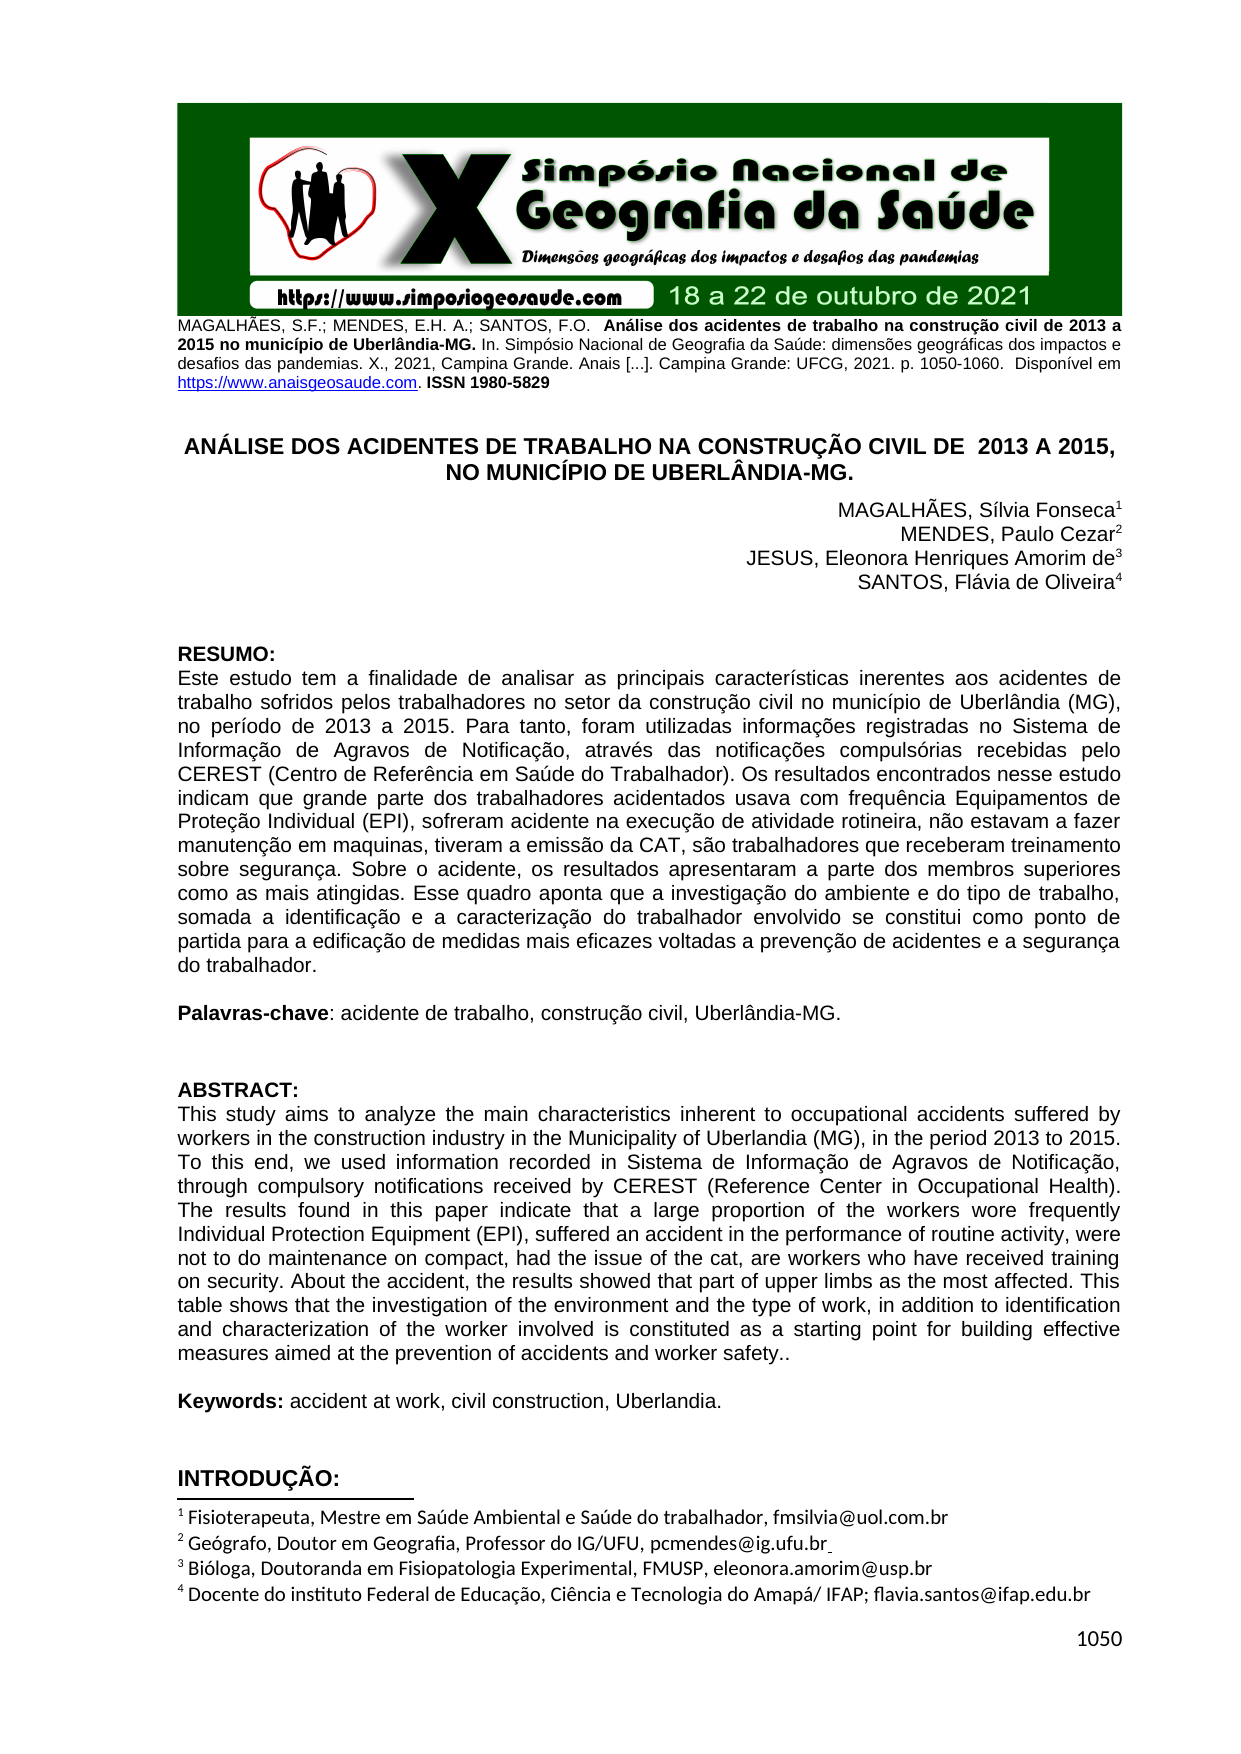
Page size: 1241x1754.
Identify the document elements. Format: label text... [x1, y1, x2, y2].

text Palavras-chave: acidente de trabalho, construção civil, Uberlândia-MG. [177, 1001, 1122, 1025]
text JESUS, Eleonora Henriques Amorim de [177, 546, 1122, 570]
text ANÁLISE DOS ACIDENTES DE TRABALHO NA CONSTRUÇÃO CIVIL DE 2013 A 2015, NO MUNICÍPIO DE UBERLÂNDIA-MG. [177, 433, 1122, 485]
text Keywords: accident at work, civil construction, Uberlandia. [177, 1389, 1122, 1413]
text SANTOS, Flávia de Oliveira [177, 570, 1122, 594]
text Este estudo tem a finalidade de analisar as principais características inerentes aos acidentes de trabalho sofridos pelos trabalhadores no setor da construção civil no município de Uberlândia (MG), no período de 2013 a 2015. Para tanto, foram utilizadas informações registradas no Sistema de Informação de Agravos de Notificação, através das notificações compulsórias recebidas pelo CEREST (Centro de Referência em Saúde do Trabalhador). Os resultados encontrados nesse estudo indicam que grande parte dos trabalhadores acidentados usava com frequência Equipamentos de Proteção Individual (EPI), sofreram acidente na execução de atividade rotineira, não estavam a fazer manutenção em maquinas, tiveram a emissão da CAT, são trabalhadores que receberam treinamento sobre segurança. Sobre o acidente, os resultados apresentaram a parte dos membros superiores como as mais atingidas. Esse quadro aponta que a investigação do ambiente e do tipo de trabalho, somada a identificação e a caracterização do trabalhador envolvido se constitui como ponto de partida para a edificação de medidas mais eficazes voltadas a prevenção de acidentes e a segurança do trabalhador. [177, 666, 1122, 977]
text MAGALHÃES, Sílvia Fonseca [177, 498, 1122, 522]
text This study aims to analyze the main characteristics inherent to occupational accidents suffered by workers in the construction industry in the Municipality of Uberlandia (MG), in the period 2013 to 2015. To this end, we used information recorded in Sistema de Informação de Agravos de Notificação, through compulsory notifications received by CEREST (Reference Center in Occupational Health). The results found in this paper indicate that a large proportion of the workers wore frequently Individual Protection Equipment (EPI), suffered an accident in the performance of routine activity, were not to do maintenance on compact, had the issue of the cat, are workers who have received training on security. About the accident, the results showed that part of upper limbs as the most affected. This table shows that the investigation of the environment and the type of work, in addition to identification and characterization of the worker involved is constituted as a starting point for building effective measures aimed at the prevention of accidents and worker safety.. [177, 1102, 1122, 1365]
picture [177, 101, 1123, 316]
text MENDES, Paulo Cezar [177, 522, 1122, 546]
text ABSTRACT: [177, 1078, 1122, 1102]
text INTRODUÇÃO: [177, 1464, 1122, 1491]
text RESUMO: [177, 642, 1122, 666]
